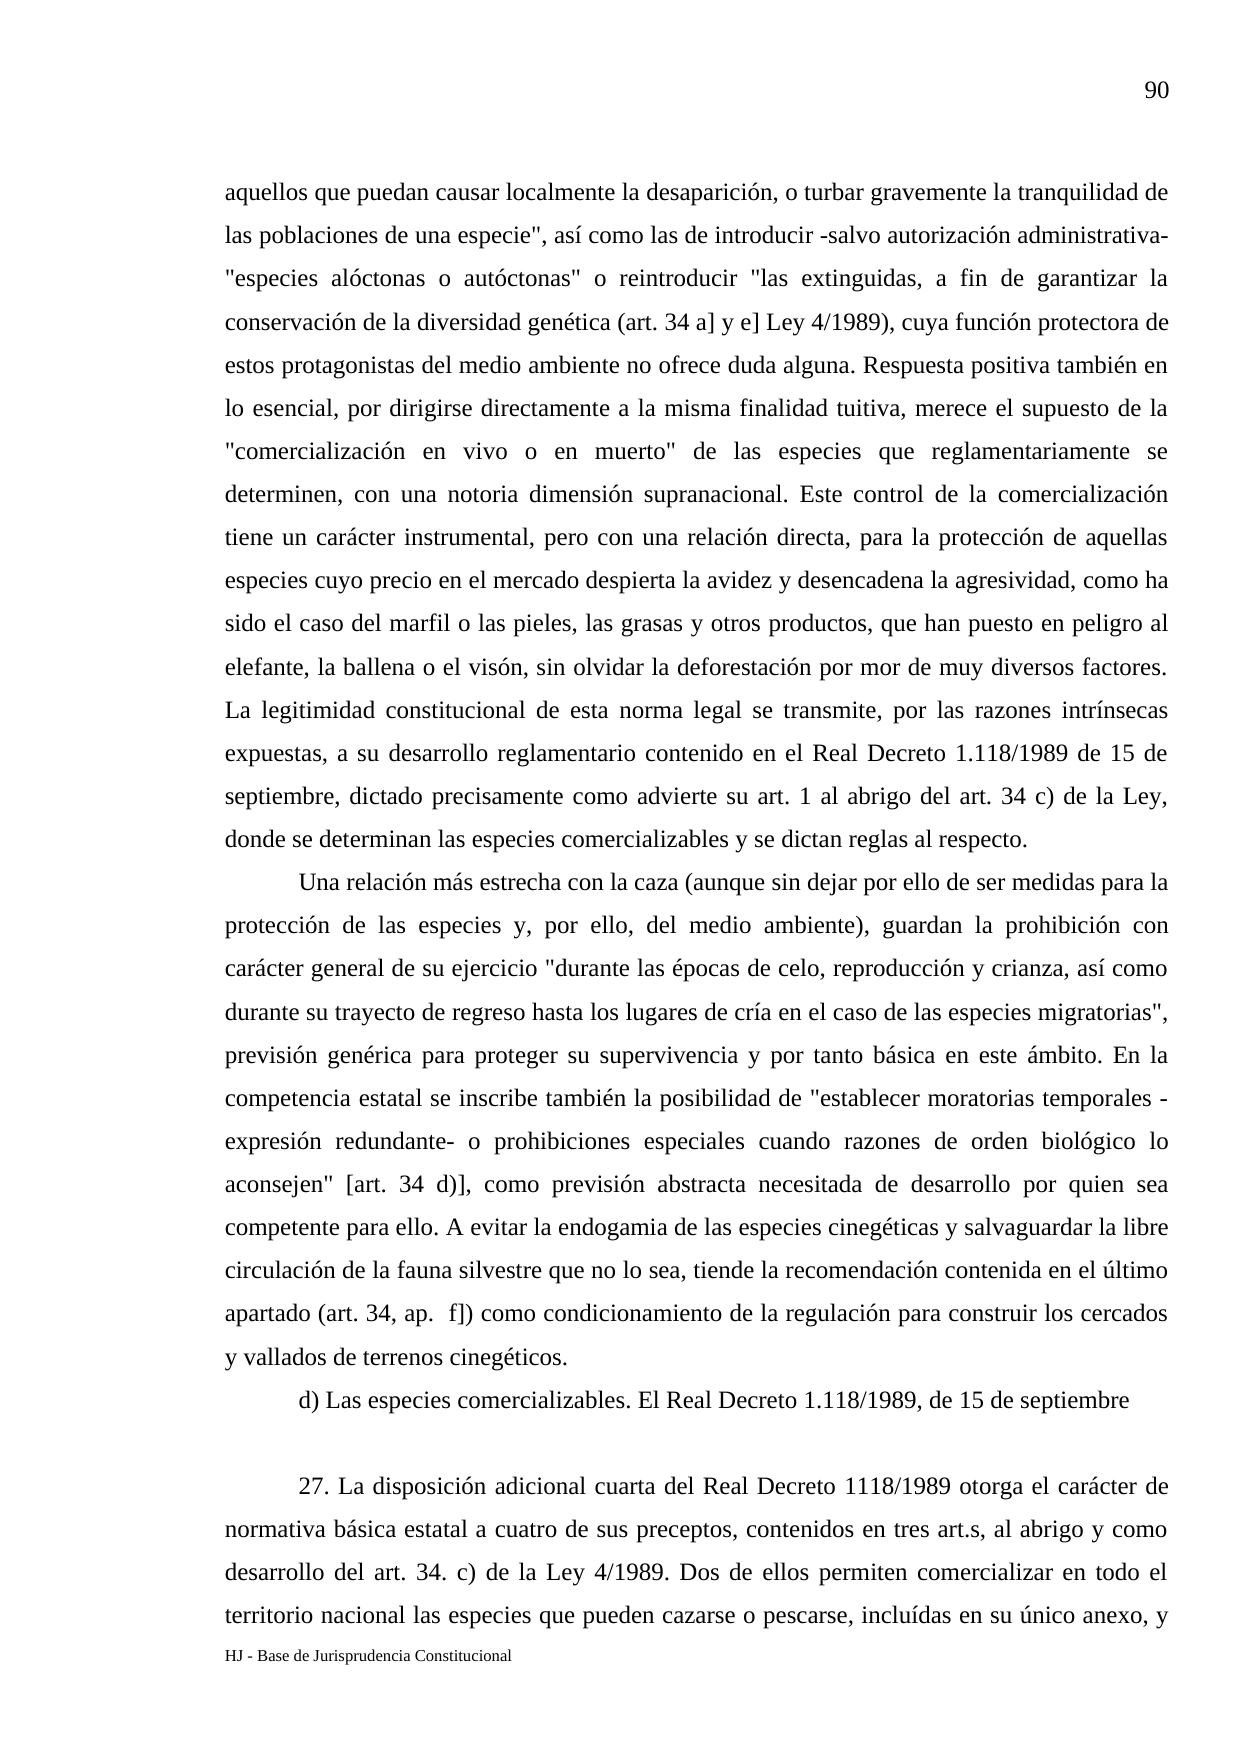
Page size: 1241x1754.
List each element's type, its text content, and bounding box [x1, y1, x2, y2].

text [224, 1471, 1169, 1629]
text Una relación más estrecha con la caza (aunque sin dejar por ello de ser medidas para la protección de las especies y, por ello, del medio ambiente), guardan la prohibición con carácter general de su ejercicio "durante las épocas de celo, reproducción y crianza, así como durante su trayecto de regreso hasta los lugares de cría en el caso de las especies migratorias", previsión genérica para proteger su supervivencia y por tanto básica en este ámbito. En la competencia estatal se inscribe también la posibilidad de "establecer moratorias temporales -expresión redundante- o prohibiciones especiales cuando razones de orden biológico lo aconsejen" [art. 34 d)], como previsión abstracta necesitada de desarrollo por quien sea competente para ello. A evitar la endogamia de las especies cinegéticas y salvaguardar la libre circulación de la fauna silvestre que no lo sea, tiende la recomendación contenida en el último apartado (art. 34, ap. f]) como condicionamiento de la regulación para construir los cercados y vallados de terrenos cinegéticos. [224, 867, 1169, 1370]
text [224, 177, 1169, 853]
text d) Las especies comercializables. El Real Decreto 1.118/1989, de 15 de septiembre [224, 1385, 1169, 1413]
